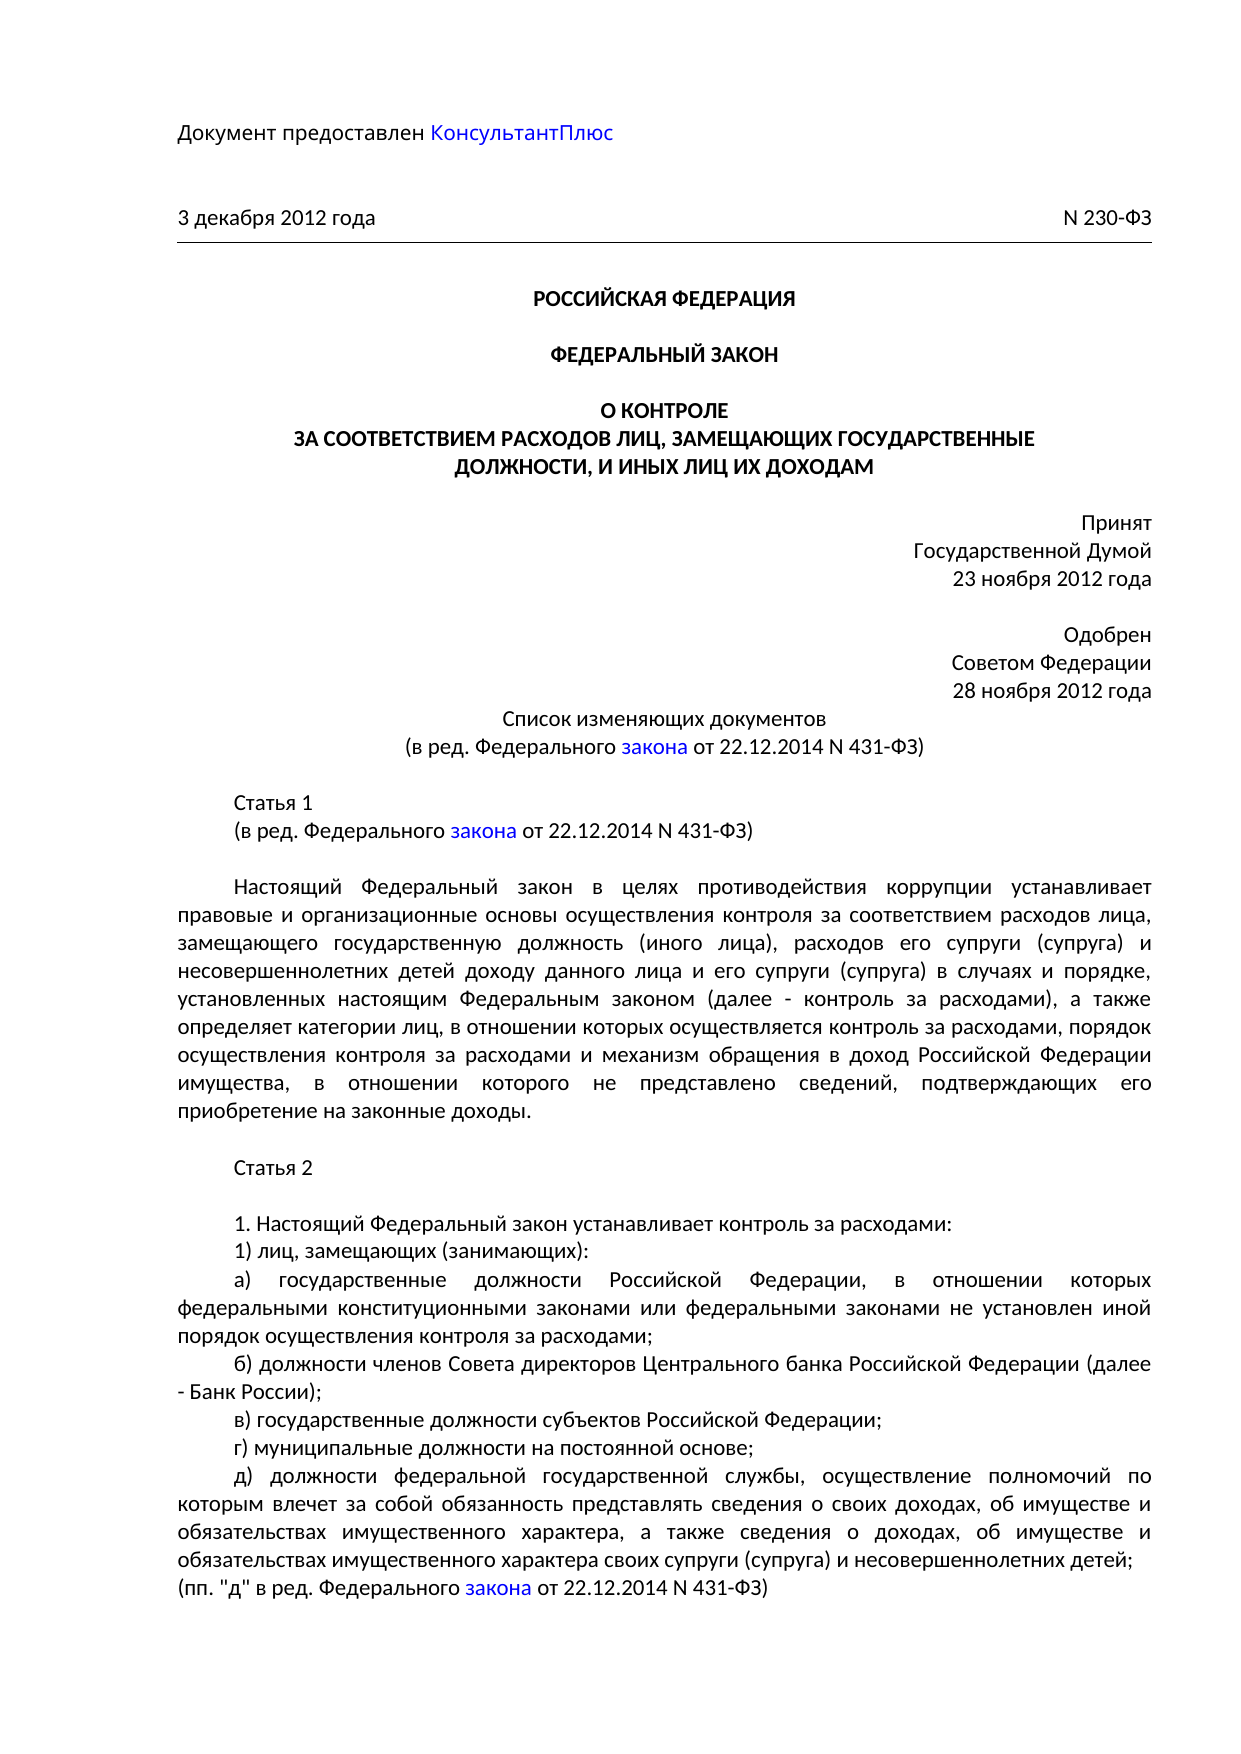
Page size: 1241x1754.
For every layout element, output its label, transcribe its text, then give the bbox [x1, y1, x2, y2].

text Государственной Думой [177, 536, 1152, 564]
text Статья 2 [177, 1153, 1152, 1181]
text 1) лиц, замещающих (занимающих): [177, 1237, 1152, 1265]
text Статья 1 [177, 788, 1152, 816]
text Одобрен [177, 620, 1152, 648]
title О КОНТРОЛЕ [177, 396, 1152, 424]
table_header 3 декабря 2012 года [177, 203, 664, 231]
text (в ред. Федерального закона от 22.12.2014 N 431-ФЗ) [177, 816, 1152, 844]
title Документ предоставлен КонсультантПлюс [177, 118, 1152, 175]
title РОССИЙСКАЯ ФЕДЕРАЦИЯ [177, 284, 1152, 312]
text Настоящий Федеральный закон в целях противодействия коррупции устанавливает правовые и организационные основы осуществления контроля за соответствием расходов лица, замещающего государственную должность (иного лица), расходов его супруги (супруга) и несовершеннолетних детей доходу данного лица и его супруги (супруга) в случаях и порядке, установленных настоящим Федеральным законом (далее - контроль за расходами), а также определяет категории лиц, в отношении которых осуществляется контроль за расходами, порядок осуществления контроля за расходами и механизм обращения в доход Российской Федерации имущества, в отношении которого не представлено сведений, подтверждающих его приобретение на законные доходы. [177, 872, 1152, 1124]
text 1. Настоящий Федеральный закон устанавливает контроль за расходами: [177, 1209, 1152, 1237]
title ЗА СООТВЕТСТВИЕМ РАСХОДОВ ЛИЦ, ЗАМЕЩАЮЩИХ ГОСУДАРСТВЕННЫЕ [177, 424, 1152, 452]
title ФЕДЕРАЛЬНЫЙ ЗАКОН [177, 340, 1152, 368]
text 28 ноября 2012 года [177, 676, 1152, 704]
table_header N 230-ФЗ [664, 203, 1152, 231]
text Список изменяющих документов [177, 704, 1152, 732]
text в) государственные должности субъектов Российской Федерации; [177, 1405, 1152, 1433]
text (в ред. Федерального закона от 22.12.2014 N 431-ФЗ) [177, 732, 1152, 760]
title ДОЛЖНОСТИ, И ИНЫХ ЛИЦ ИХ ДОХОДАМ [177, 452, 1152, 480]
text (пп. "д" в ред. Федерального закона от 22.12.2014 N 431-ФЗ) [177, 1573, 1152, 1601]
text б) должности членов Совета директоров Центрального банка Российской Федерации (далее - Банк России); [177, 1349, 1152, 1405]
text г) муниципальные должности на постоянной основе; [177, 1433, 1152, 1461]
text Советом Федерации [177, 648, 1152, 676]
text 23 ноября 2012 года [177, 564, 1152, 592]
text Принят [177, 508, 1152, 536]
text д) должности федеральной государственной службы, осуществление полномочий по которым влечет за собой обязанность представлять сведения о своих доходах, об имуществе и обязательствах имущественного характера, а также сведения о доходах, об имуществе и обязательствах имущественного характера своих супруги (супруга) и несовершеннолетних детей; [177, 1461, 1152, 1573]
text а) государственные должности Российской Федерации, в отношении которых федеральными конституционными законами или федеральными законами не установлен иной порядок осуществления контроля за расходами; [177, 1265, 1152, 1349]
